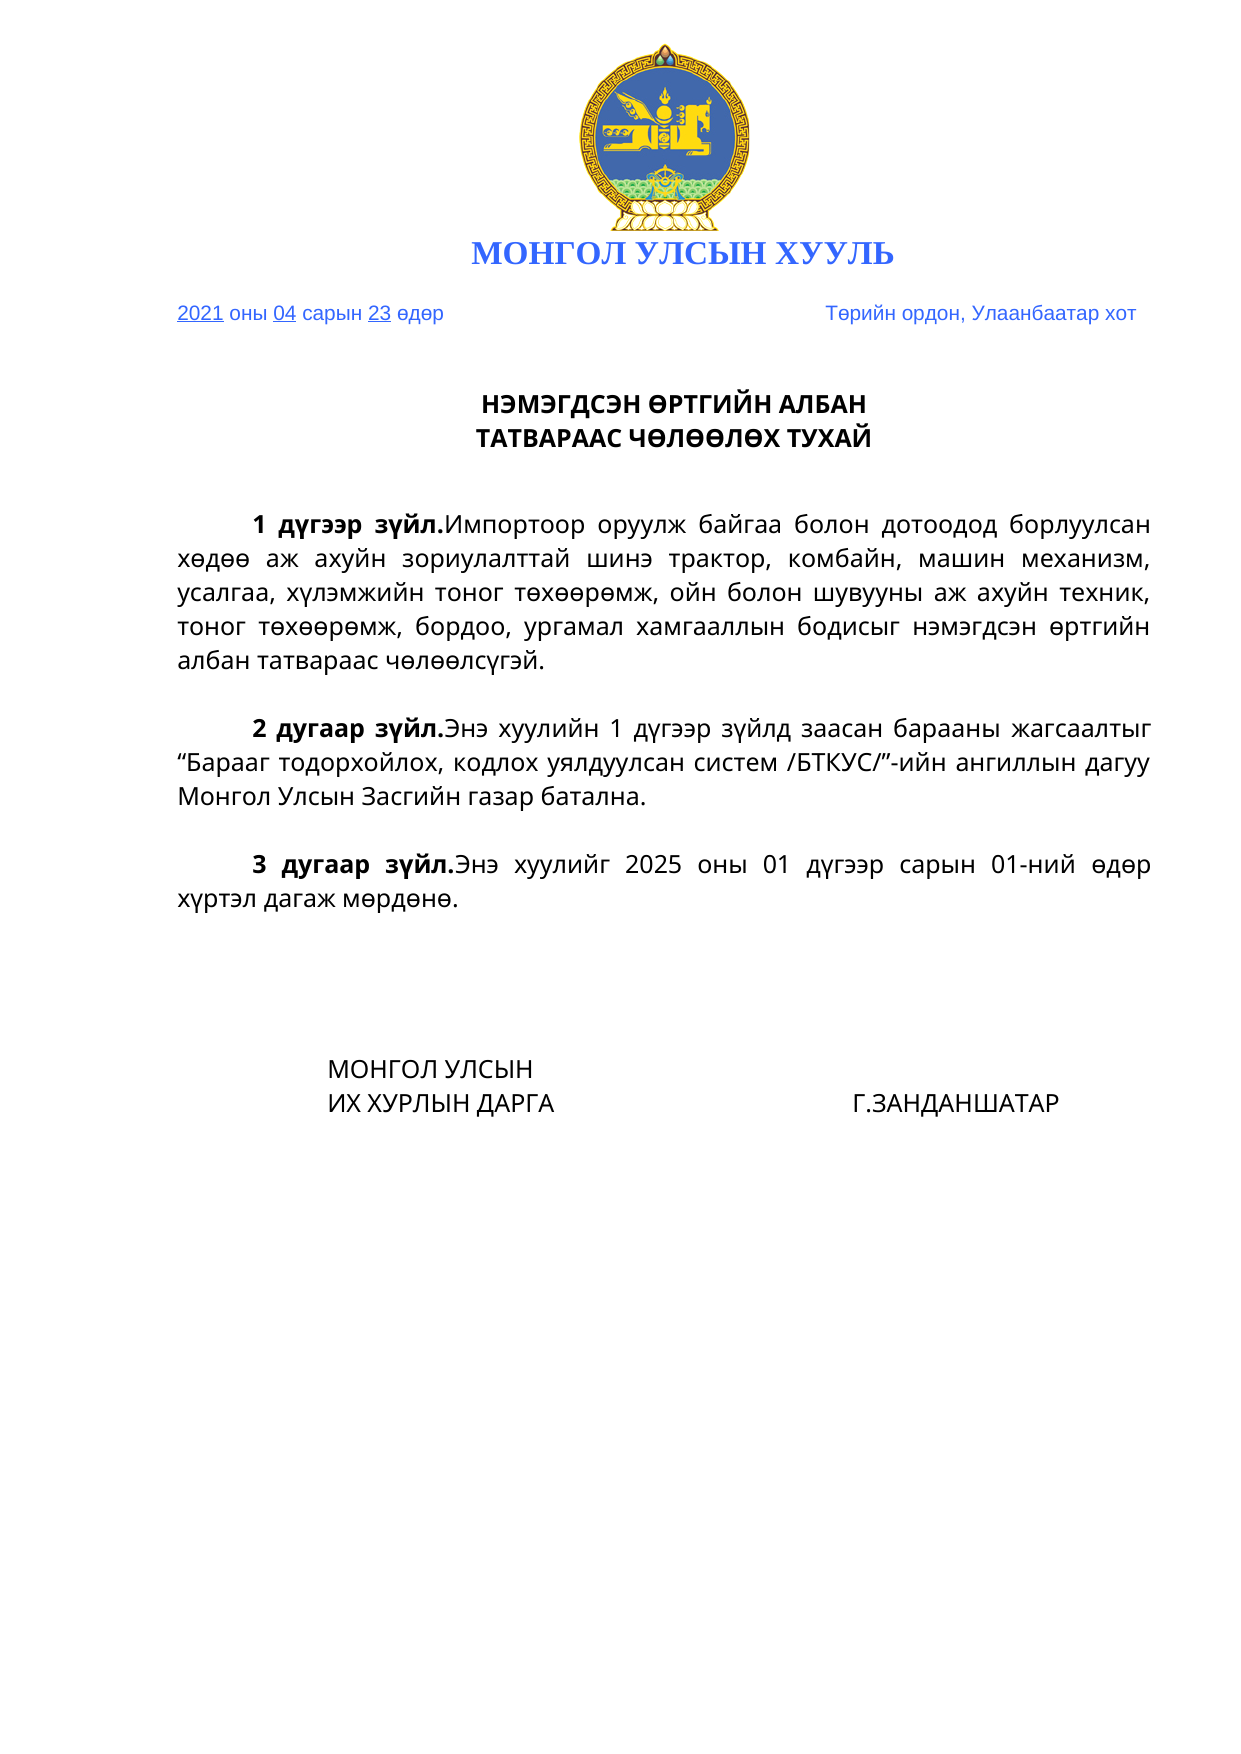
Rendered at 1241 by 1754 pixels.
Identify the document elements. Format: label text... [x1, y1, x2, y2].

text 2 дугаар зүйл.Энэ хуулийн 1 дүгээр зүйлд заасан барааны жагсаалтыг “Барааг тодорхойлох, кодлох уялдуулсан систем /БТКУС/”-ийн ангиллын дагуу Монгол Улсын Засгийн газар батална. [177, 711, 1151, 813]
text ТАТВАРААС ЧӨЛӨӨЛӨХ ТУХАЙ [177, 421, 1151, 455]
title МОНГОЛ УЛСЫН ХУУЛЬ [177, 233, 1189, 272]
text ИХ ХУРЛЫН ДАРГА Г.ЗАНДАНШАТАР [177, 1085, 1151, 1119]
text 1 дүгээр зүйл.Импортоор оруулж байгаа болон дотоодод борлуулсан хөдөө аж ахуйн зориулалттай шинэ трактор, комбайн, машин механизм, усалгаа, хүлэмжийн тоног төхөөрөмж, ойн болон шувууны аж ахуйн техник, тоног төхөөрөмж, бордоо, ургамал хамгааллын бодисыг нэмэгдсэн өртгийн албан татвараас чөлөөлсүгэй. [177, 506, 1151, 677]
text НЭМЭГДСЭН ӨРТГИЙН АЛБАН [177, 387, 1151, 421]
text 3 дугаар зүйл.Энэ хуулийг 2025 оны 01 дүгээр сарын 01-ний өдөр хүртэл дагаж мөрдөнө. [177, 847, 1151, 915]
text МОНГОЛ УЛСЫН [177, 1051, 1151, 1085]
picture [579, 43, 750, 231]
text 2021 оны 04 сарын 23 өдөр Төрийн ордон, Улаанбаатар хот [177, 300, 1151, 324]
